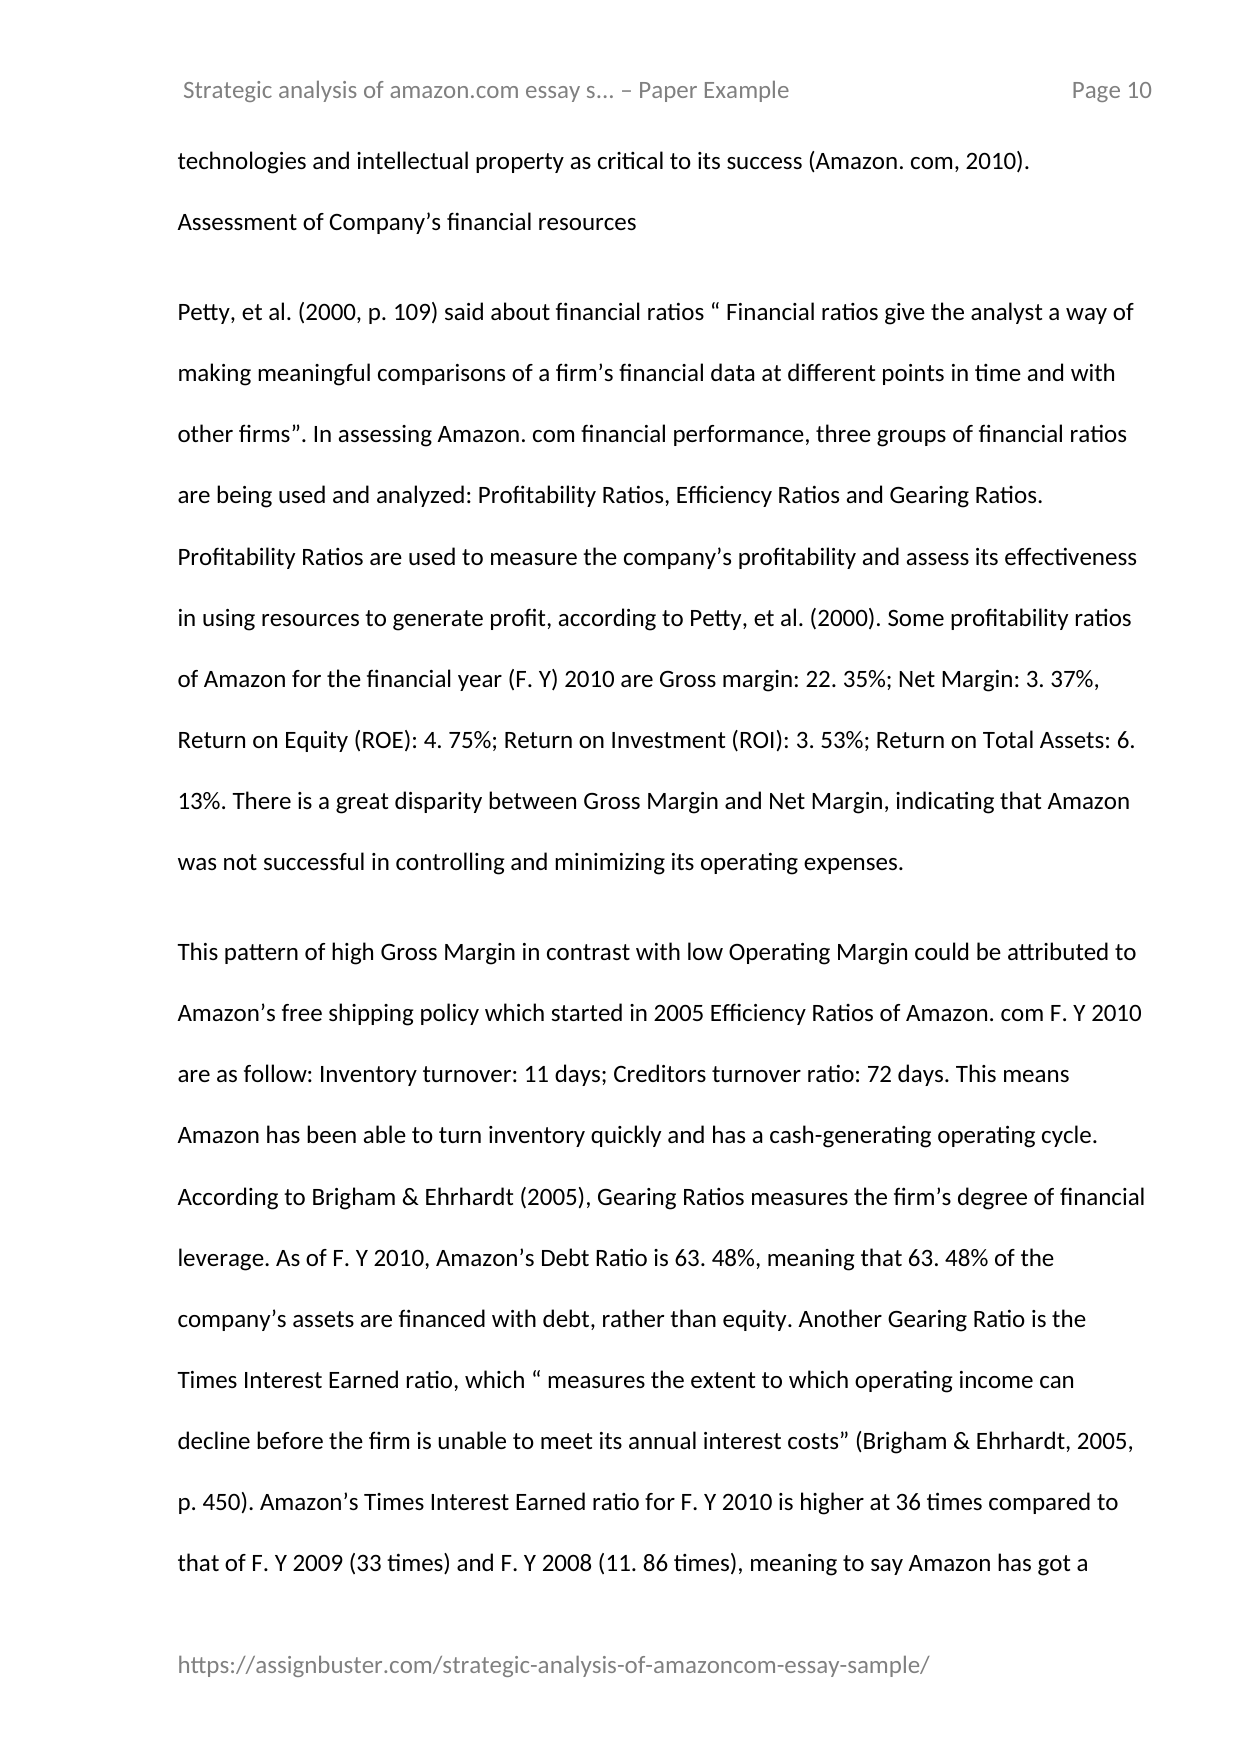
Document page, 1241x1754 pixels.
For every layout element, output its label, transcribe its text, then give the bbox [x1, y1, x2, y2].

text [177, 145, 1152, 237]
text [177, 936, 1152, 1577]
text Petty, et al. (2000, p. 109) said about financial ratios “ Financial ratios give the analyst a way of making meaningful comparisons of a firm’s financial data at different points in time and with other firms”. In assessing Amazon. com financial performance, three groups of financial ratios are being used and analyzed: Profitability Ratios, Efficiency Ratios and Gearing Ratios. Profitability Ratios are used to measure the company’s profitability and assess its effectiveness in using resources to generate profit, according to Petty, et al. (2000). Some profitability ratios of Amazon for the financial year (F. Y) 2010 are Gross margin: 22. 35%; Net Margin: 3. 37%, Return on Equity (ROE): 4. 75%; Return on Investment (ROI): 3. 53%; Return on Total Assets: 6. 13%. There is a great disparity between Gross Margin and Net Margin, indicating that Amazon was not successful in controlling and minimizing its operating expenses. [177, 297, 1152, 876]
